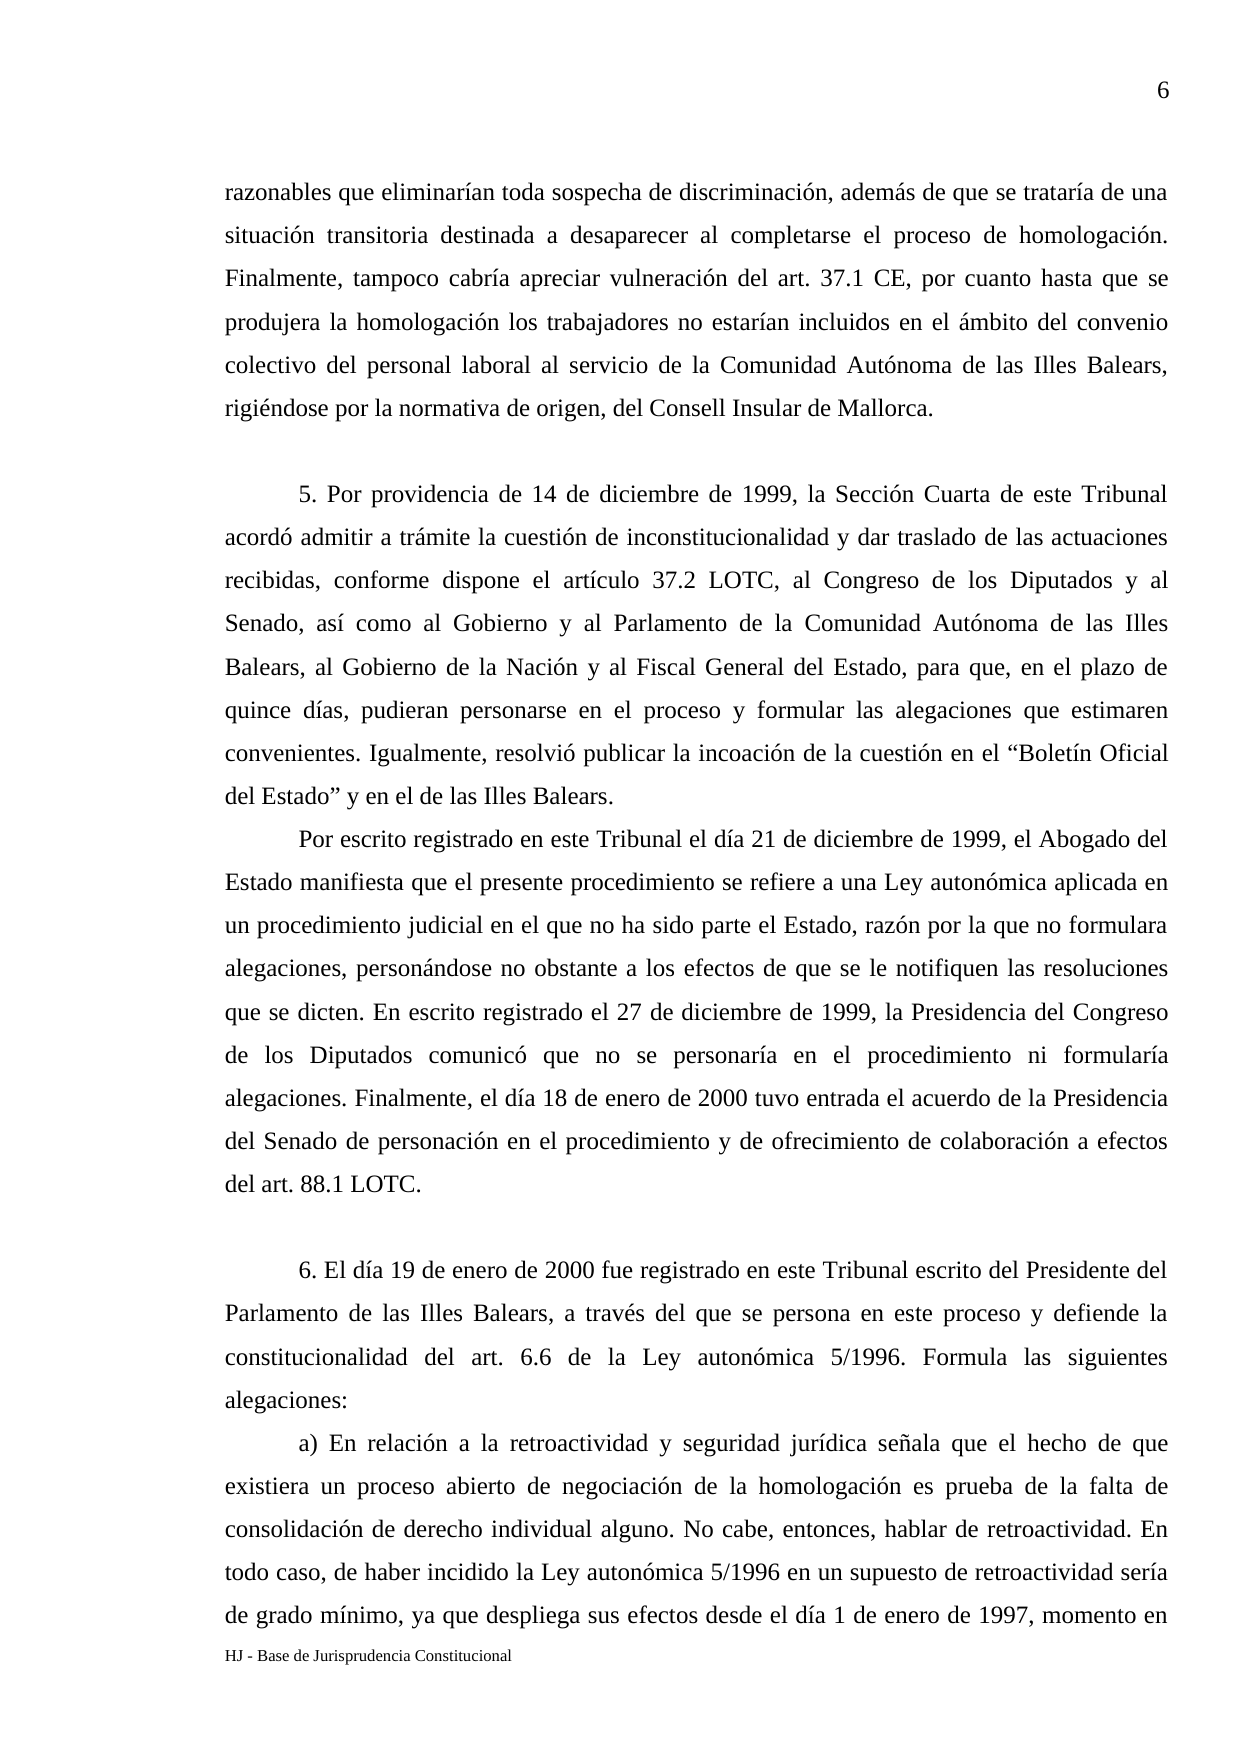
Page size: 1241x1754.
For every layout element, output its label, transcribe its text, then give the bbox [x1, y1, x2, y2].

text Por escrito registrado en este Tribunal el día 21 de diciembre de 1999, el Abogado del Estado manifiesta que el presente procedimiento se refiere a una Ley autonómica aplicada en un procedimiento judicial en el que no ha sido parte el Estado, razón por la que no formulara alegaciones, personándose no obstante a los efectos de que se le notifiquen las resoluciones que se dicten. En escrito registrado el 27 de diciembre de 1999, la Presidencia del Congreso de los Diputados comunicó que no se personaría en el procedimiento ni formularía alegaciones. Finalmente, el día 18 de enero de 2000 tuvo entrada el acuerdo de la Presidencia del Senado de personación en el procedimiento y de ofrecimiento de colaboración a efectos del art. 88.1 LOTC. [224, 824, 1169, 1198]
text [224, 1428, 1169, 1629]
text 5. Por providencia de 14 de diciembre de 1999, la Sección Cuarta de este Tribunal acordó admitir a trámite la cuestión de inconstitucionalidad y dar traslado de las actuaciones recibidas, conforme dispone el artículo 37.2 LOTC, al Congreso de los Diputados y al Senado, así como al Gobierno y al Parlamento de la Comunidad Autónoma de las Illes Balears, al Gobierno de la Nación y al Fiscal General del Estado, para que, en el plazo de quince días, pudieran personarse en el proceso y formular las alegaciones que estimaren convenientes. Igualmente, resolvió publicar la incoación de la cuestión en el “Boletín Oficial del Estado” y en el de las Illes Balears. [224, 479, 1169, 810]
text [224, 177, 1169, 422]
text 6. El día 19 de enero de 2000 fue registrado en este Tribunal escrito del Presidente del Parlamento de las Illes Balears, a través del que se persona en este proceso y defiende la constitucionalidad del art. 6.6 de la Ley autonómica 5/1996. Formula las siguientes alegaciones: [224, 1255, 1169, 1413]
